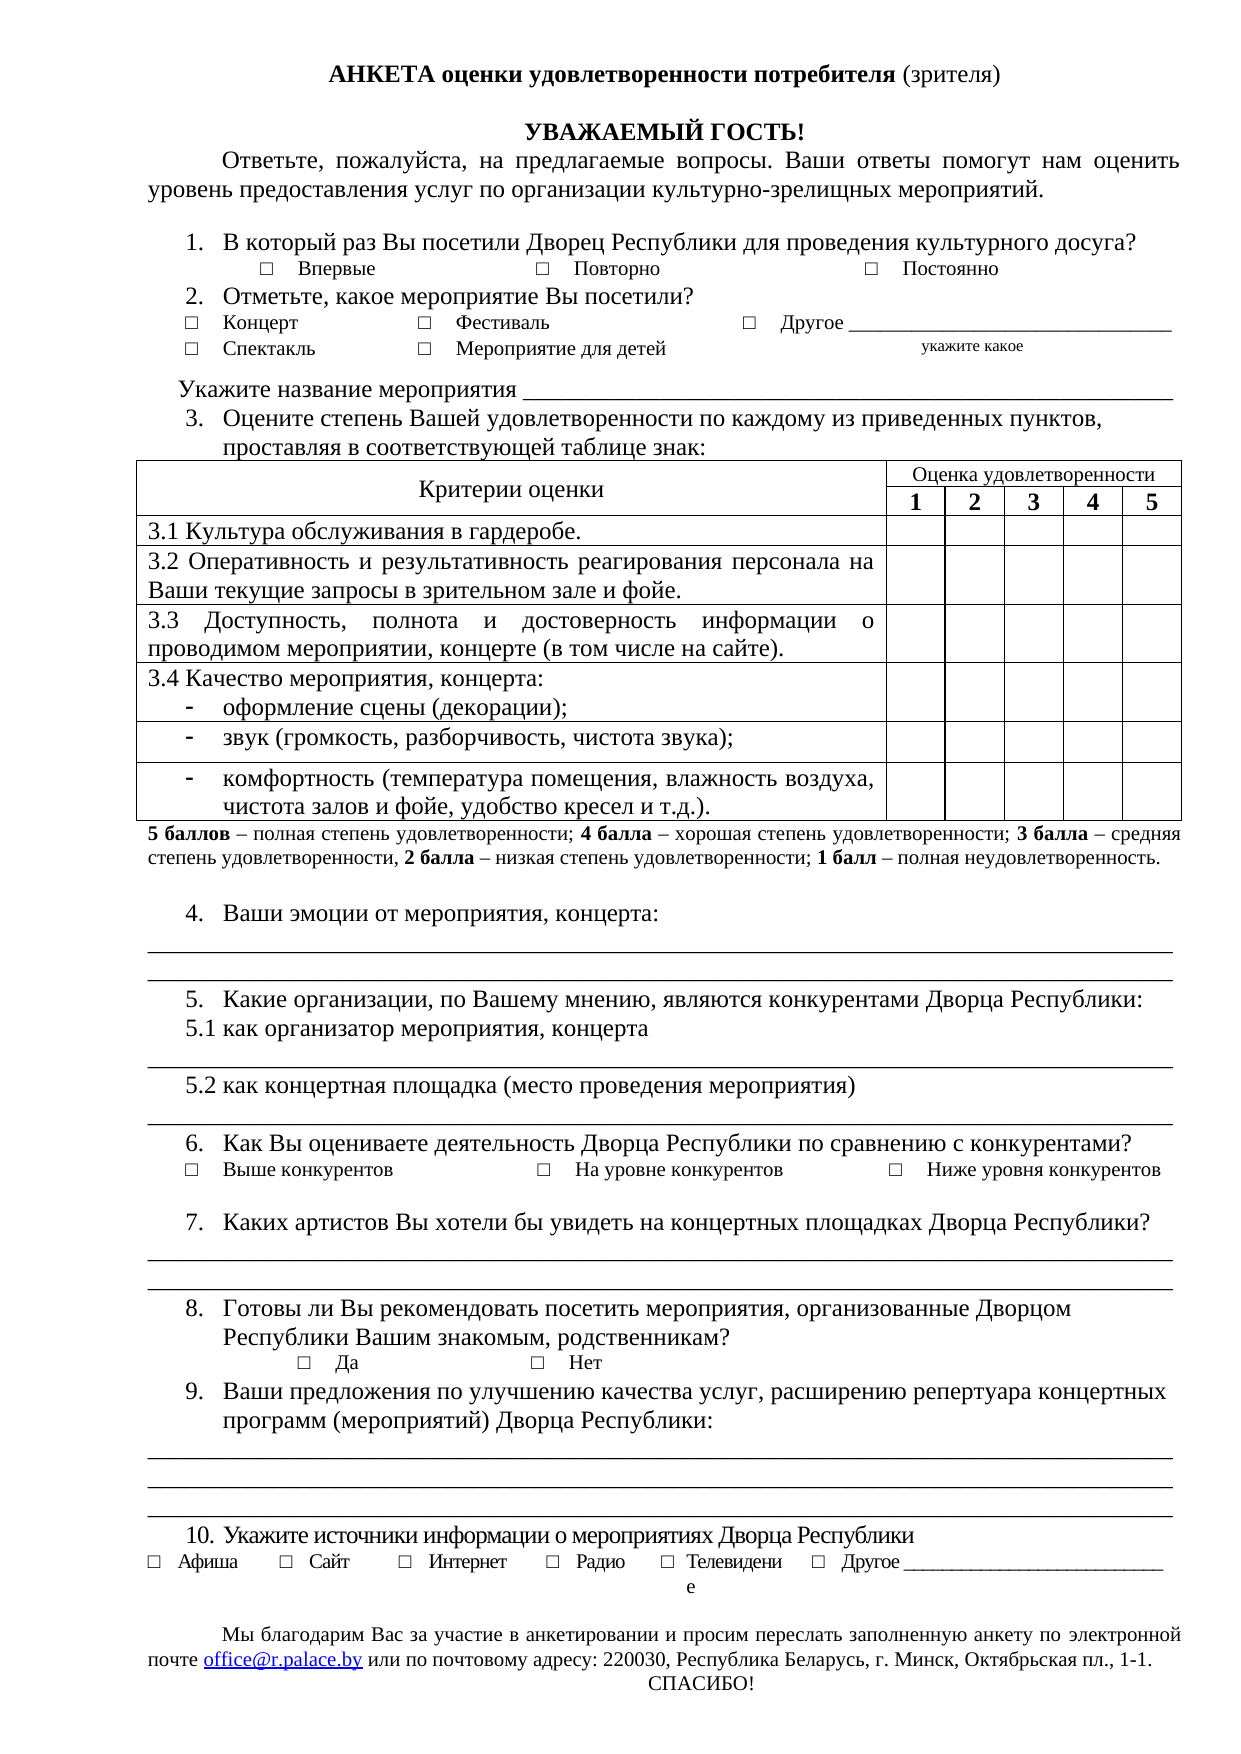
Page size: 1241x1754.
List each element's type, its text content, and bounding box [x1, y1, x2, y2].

table_cell [1005, 516, 1063, 545]
text Мы благодарим Вас за участие в анкетировании и просим переслать заполненную анкету по электронной почте office@r.palace.by или по почтовому адресу: 220030, Республика Беларусь, г. Минск, Октябрьская пл., 1-1. [148, 1622, 1181, 1671]
table_header Интернет [384, 1549, 532, 1598]
table_header Радио [532, 1549, 650, 1598]
text __________________________________________________________________________________ [148, 1099, 1181, 1128]
table_cell [1005, 663, 1063, 721]
table_header Концерт [136, 310, 369, 336]
table_header Оценка удовлетворенности [887, 461, 1181, 486]
text ____________________________________________________________________________________________________________________________________________________________________ [148, 1235, 1181, 1293]
table_cell Спектакль [136, 336, 369, 374]
table_cell [1123, 763, 1181, 820]
list Укажите источники информации о мероприятиях Дворца Республики [185, 1520, 1133, 1548]
table_header Другое ___________________________ [798, 1549, 1181, 1598]
table_cell [1064, 763, 1122, 820]
table_cell [887, 605, 944, 662]
table_cell укажите какое [694, 336, 1196, 374]
table_cell [887, 763, 944, 820]
table_cell [1064, 722, 1122, 762]
text УВАЖАЕМЫЙ ГОСТЬ! [148, 117, 1181, 145]
table_cell [887, 663, 944, 721]
text __________________________________________________________________________________ [148, 1462, 1181, 1491]
list Оцените степень Вашей удовлетворенности по каждому из приведенных пунктов, проставляя в соответствующей таблице знак: [185, 403, 1181, 460]
text АНКЕТА оценки удовлетворенности потребителя (зрителя) [148, 59, 1181, 88]
table_cell [1123, 516, 1181, 545]
text Ответьте, пожалуйста, на предлагаемые вопросы. Ваши ответы помогут нам оценить уровень предоставления услуг по организации культурно-зрелищных мероприятий. [148, 145, 1181, 203]
table_cell [946, 516, 1004, 545]
text __________________________________________________________________________________ [148, 1042, 1181, 1071]
list Ваши эмоции от мероприятия, концерта: [185, 898, 1181, 927]
text __________________________________________________________________________________ [148, 956, 1181, 984]
table_cell 3.3 Доступность, полнота и достоверность информации о проводимом мероприятии, концерте (в том числе на сайте). [137, 605, 886, 662]
table_cell 3.1 Культура обслуживания в гардеробе. [137, 516, 886, 545]
table_cell 2 [946, 487, 1004, 515]
text __________________________________________________________________________________ [148, 1433, 1181, 1462]
table_cell [1005, 605, 1063, 662]
table_header Фестиваль [369, 310, 694, 336]
table_cell 3.2 Оперативность и результативность реагирования персонала на Ваши текущие запросы в зрительном зале и фойе. [137, 546, 886, 604]
table_cell Мероприятие для детей [369, 336, 694, 374]
table_header Телевидение [650, 1549, 797, 1598]
list Готовы ли Вы рекомендовать посетить мероприятия, организованные Дворцом Республики Вашим знакомым, родственникам? [185, 1293, 1181, 1350]
table_cell [946, 546, 1004, 604]
table_cell 4 [1064, 487, 1122, 515]
list Отметьте, какое мероприятие Вы посетили? [185, 281, 1181, 310]
text Укажите название мероприятия ____________________________________________________ [148, 374, 1181, 403]
table_cell 5 [1123, 487, 1181, 515]
table_header Критерии оценки [137, 461, 886, 515]
table_header Выше конкурентов [136, 1157, 488, 1182]
table_cell 3.4 Качество мероприятия, концерта: оформление сцены (декорации); [137, 663, 886, 721]
table_cell [887, 516, 944, 545]
table_cell [1064, 516, 1122, 545]
table_header Сайт [266, 1549, 384, 1598]
list Каких артистов Вы хотели бы увидеть на концертных площадках Дворца Республики? [185, 1207, 1181, 1235]
table_cell [1005, 546, 1063, 604]
text 5 баллов – полная степень удовлетворенности; 4 балла – хорошая степень удовлетворенности; 3 балла – средняя степень удовлетворенности, 2 балла – низкая степень удовлетворенности; 1 балл – полная неудовлетворенность. [148, 821, 1181, 869]
table_cell [946, 605, 1004, 662]
list Как Вы оцениваете деятельность Дворца Республики по сравнению с конкурентами? [185, 1128, 1181, 1157]
table_header Постоянно [816, 256, 1196, 281]
table_cell [1005, 722, 1063, 762]
table_cell 3 [1005, 487, 1063, 515]
table_cell [1123, 546, 1181, 604]
table_cell [887, 722, 944, 762]
table_cell [1005, 763, 1063, 820]
list В который раз Вы посетили Дворец Республики для проведения культурного досуга? [185, 227, 1181, 256]
table_header Другое _______________________________ [694, 310, 1196, 336]
table_cell [946, 663, 1004, 721]
text СПАСИБО! [148, 1671, 1181, 1694]
table_cell [1123, 722, 1181, 762]
table_cell комфортность (температура помещения, влажность воздуха, чистота залов и фойе, удобство кресел и т.д.). [137, 763, 886, 820]
table_cell [1064, 546, 1122, 604]
text __________________________________________________________________________________ [148, 1491, 1181, 1520]
list как организатор мероприятия, концерта [185, 1013, 1181, 1042]
text __________________________________________________________________________________ [148, 927, 1181, 956]
table_header Повторно [487, 256, 816, 281]
table_header Да [211, 1350, 445, 1376]
table_cell [946, 722, 1004, 762]
table_cell 1 [887, 487, 944, 515]
table_cell [887, 546, 944, 604]
table_cell [1123, 605, 1181, 662]
table_header Впервые [211, 256, 487, 281]
table_header Нет [445, 1350, 1192, 1376]
table_header На уровне конкурентов [489, 1157, 840, 1182]
table_cell [1064, 663, 1122, 721]
table_cell [1123, 663, 1181, 721]
list Какие организации, по Вашему мнению, являются конкурентами Дворца Республики: [185, 984, 1181, 1013]
list Ваши предложения по улучшению качества услуг, расширению репертуара концертных программ (мероприятий) Дворца Республики: [185, 1376, 1181, 1433]
table_cell [1064, 605, 1122, 662]
table_header Ниже уровня конкурентов [840, 1157, 1192, 1182]
list как концертная площадка (место проведения мероприятия) [185, 1071, 1181, 1099]
table_header Афиша [136, 1549, 266, 1598]
table_cell [946, 763, 1004, 820]
table_cell звук (громкость, разборчивость, чистота звука); [137, 722, 886, 762]
